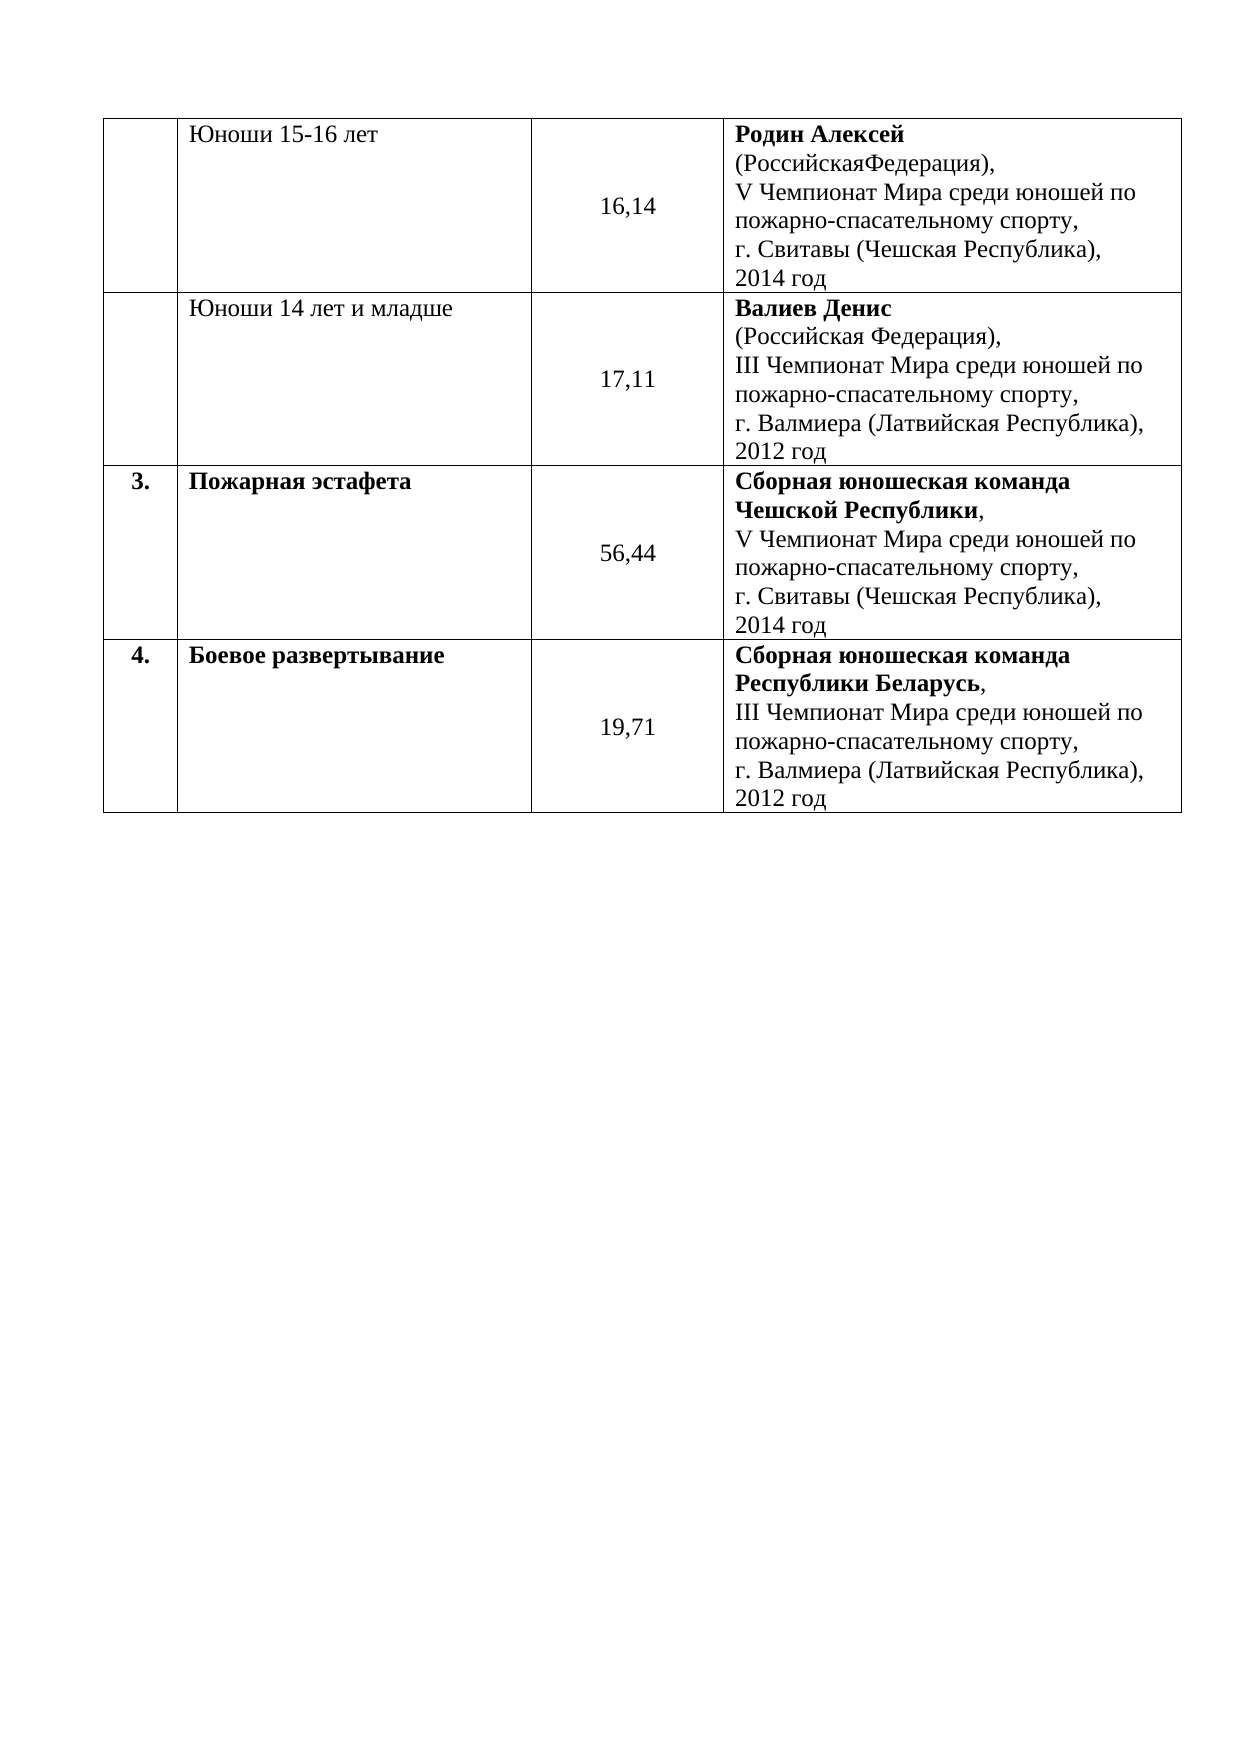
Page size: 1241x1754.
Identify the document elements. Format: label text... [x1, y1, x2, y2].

table_cell 4. [104, 640, 177, 812]
table_cell 56,44 [532, 466, 723, 639]
table_cell Валиев Денис (Российская Федерация), III Чемпионат Мира среди юношей по пожарно-спасательному спорту, г. Валмиера (Латвийская Республика), 2012 год [724, 293, 1181, 465]
table_cell Пожарная эстафета [178, 466, 531, 639]
table_cell 19,71 [532, 640, 723, 812]
table_cell 3. [104, 466, 177, 639]
table_cell Боевое развертывание [178, 640, 531, 812]
table_cell Сборная юношеская команда Чешской Республики, V Чемпионат Мира среди юношей по пожарно-спасательному спорту, г. Свитавы (Чешская Республика), 2014 год [724, 466, 1181, 639]
table_cell 16,14 [532, 119, 723, 292]
table_cell [104, 119, 177, 292]
table_cell Юноши 14 лет и младше [178, 293, 531, 465]
table_cell Сборная юношеская команда Республики Беларусь, III Чемпионат Мира среди юношей по пожарно-спасательному спорту, г. Валмиера (Латвийская Республика), 2012 год [724, 640, 1181, 812]
table_cell [104, 293, 177, 465]
table_cell Родин Алексей (РоссийскаяФедерация), V Чемпионат Мира среди юношей по пожарно-спасательному спорту, г. Свитавы (Чешская Республика), 2014 год [724, 119, 1181, 292]
table_cell 17,11 [532, 293, 723, 465]
table_cell Юноши 15-16 лет [178, 119, 531, 292]
